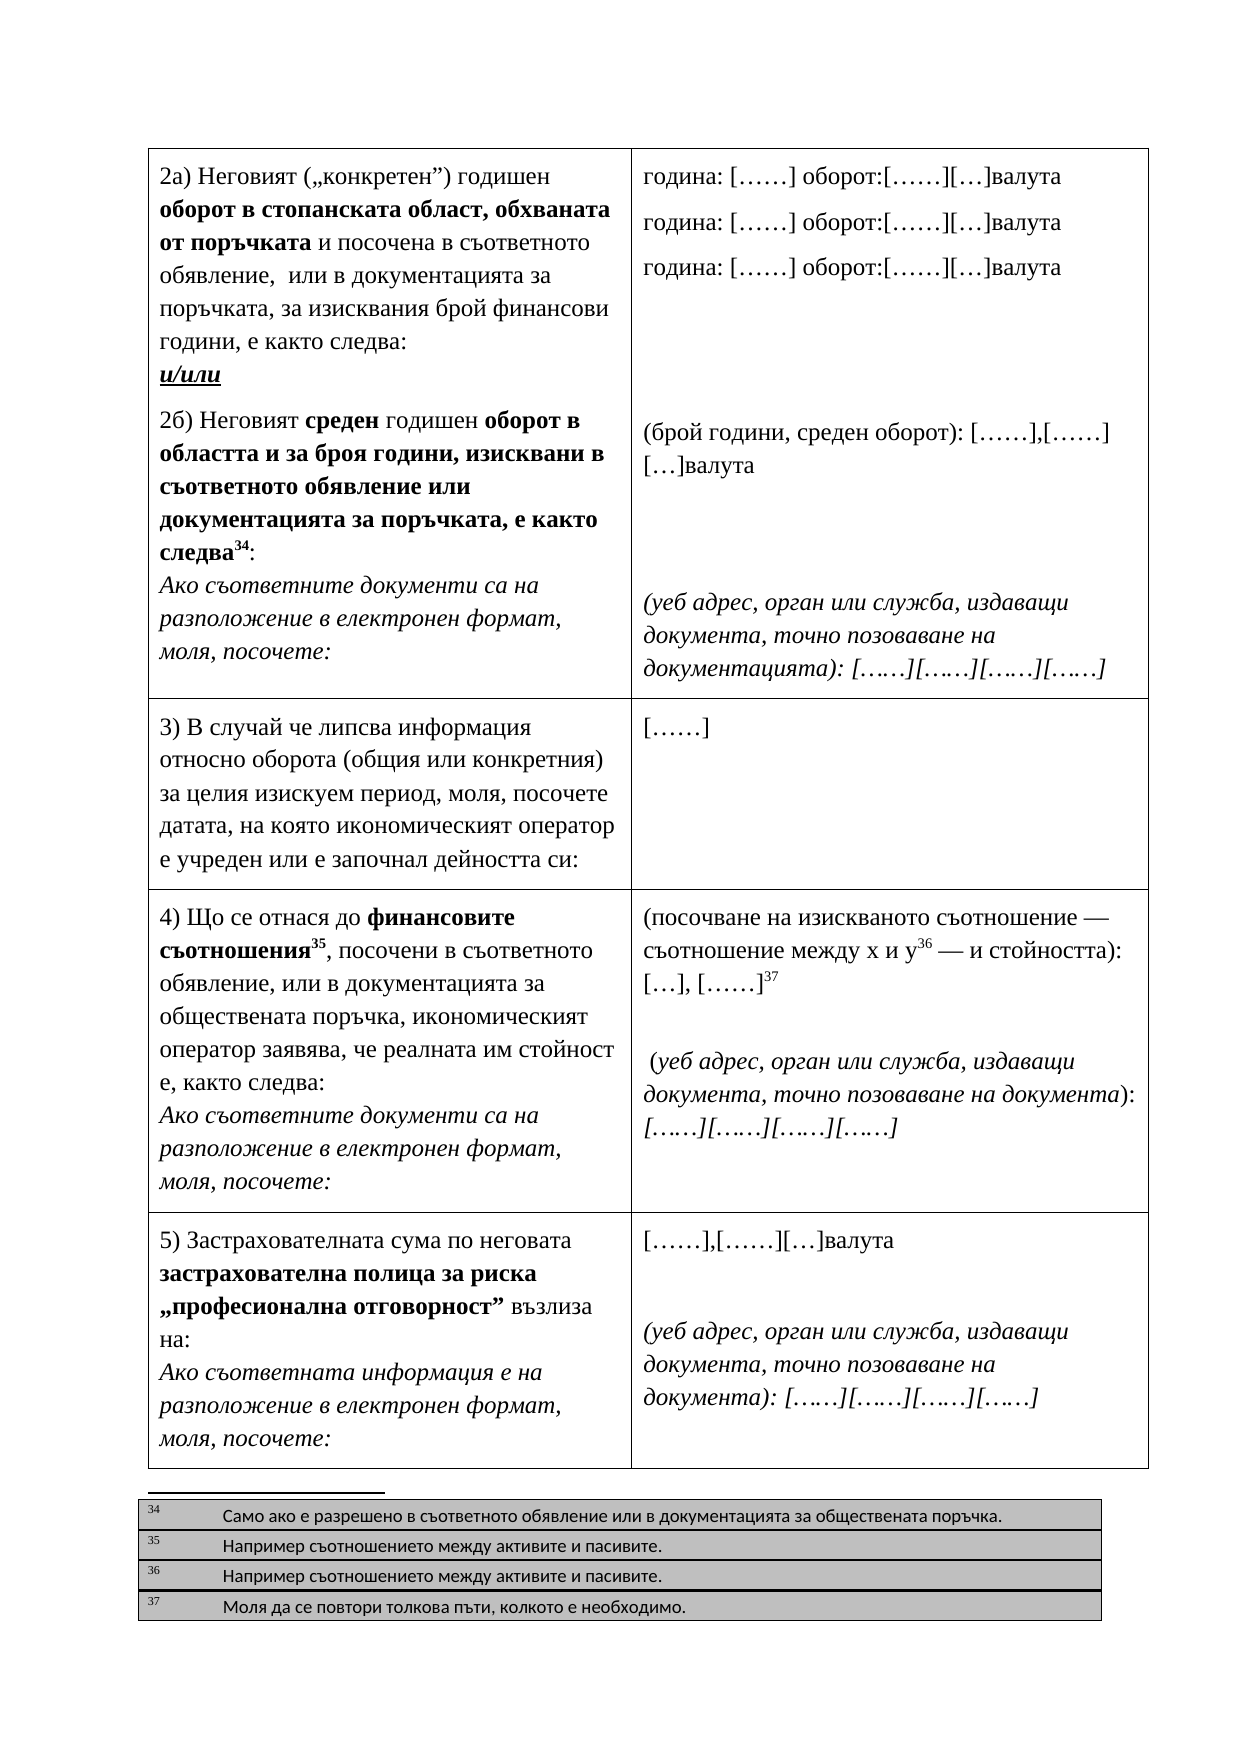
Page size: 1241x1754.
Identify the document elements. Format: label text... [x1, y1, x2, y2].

table_cell 2а) Неговият („конкретен”) годишен оборот в стопанската област, обхваната от поръчката и посочена в съответното обявление, или в документацията за поръчката, за изисквания брой финансови години, е както следва: и/или 2б) Неговият среден годишен оборот в областта и за броя години, изисквани в съответното обявление или документацията за поръчката, е както следва: Ако съответните документи са на разположение в електронен формат, моля, посочете: [149, 149, 631, 698]
table_cell година: [……] оборот:[……][…]валута година: [……] оборот:[……][…]валута година: [……] оборот:[……][…]валута (брой години, среден оборот): [……],[……][…]валута (уеб адрес, орган или служба, издаващи документа, точно позоваване на документацията): [……][……][……][……] [632, 149, 1148, 698]
table_cell 3) В случай че липсва информация относно оборота (общия или конкретния) за целия изискуем период, моля, посочете датата, на която икономическият оператор е учреден или е започнал дейността си: [149, 699, 631, 889]
table_cell [……] [632, 699, 1148, 889]
table_cell (посочване на изискваното съотношение — съотношение между х и у — и стойността): […], [……] (уеб адрес, орган или служба, издаващи документа, точно позоваване на документа): [……][……][……][……] [632, 890, 1148, 1212]
table_cell [……],[……][…]валута (уеб адрес, орган или служба, издаващи документа, точно позоваване на документа): [……][……][……][……] [632, 1213, 1148, 1468]
table_cell 4) Що се отнася до финансовите съотношения, посочени в съответното обявление, или в документацията за обществената поръчка, икономическият оператор заявява, че реалната им стойност е, както следва: Ако съответните документи са на разположение в електронен формат, моля, посочете: [149, 890, 631, 1212]
table_cell 5) Застрахователната сума по неговата застрахователна полица за риска „професионална отговорност” възлиза на: Ако съответната информация е на разположение в електронен формат, моля, посочете: [149, 1213, 631, 1468]
